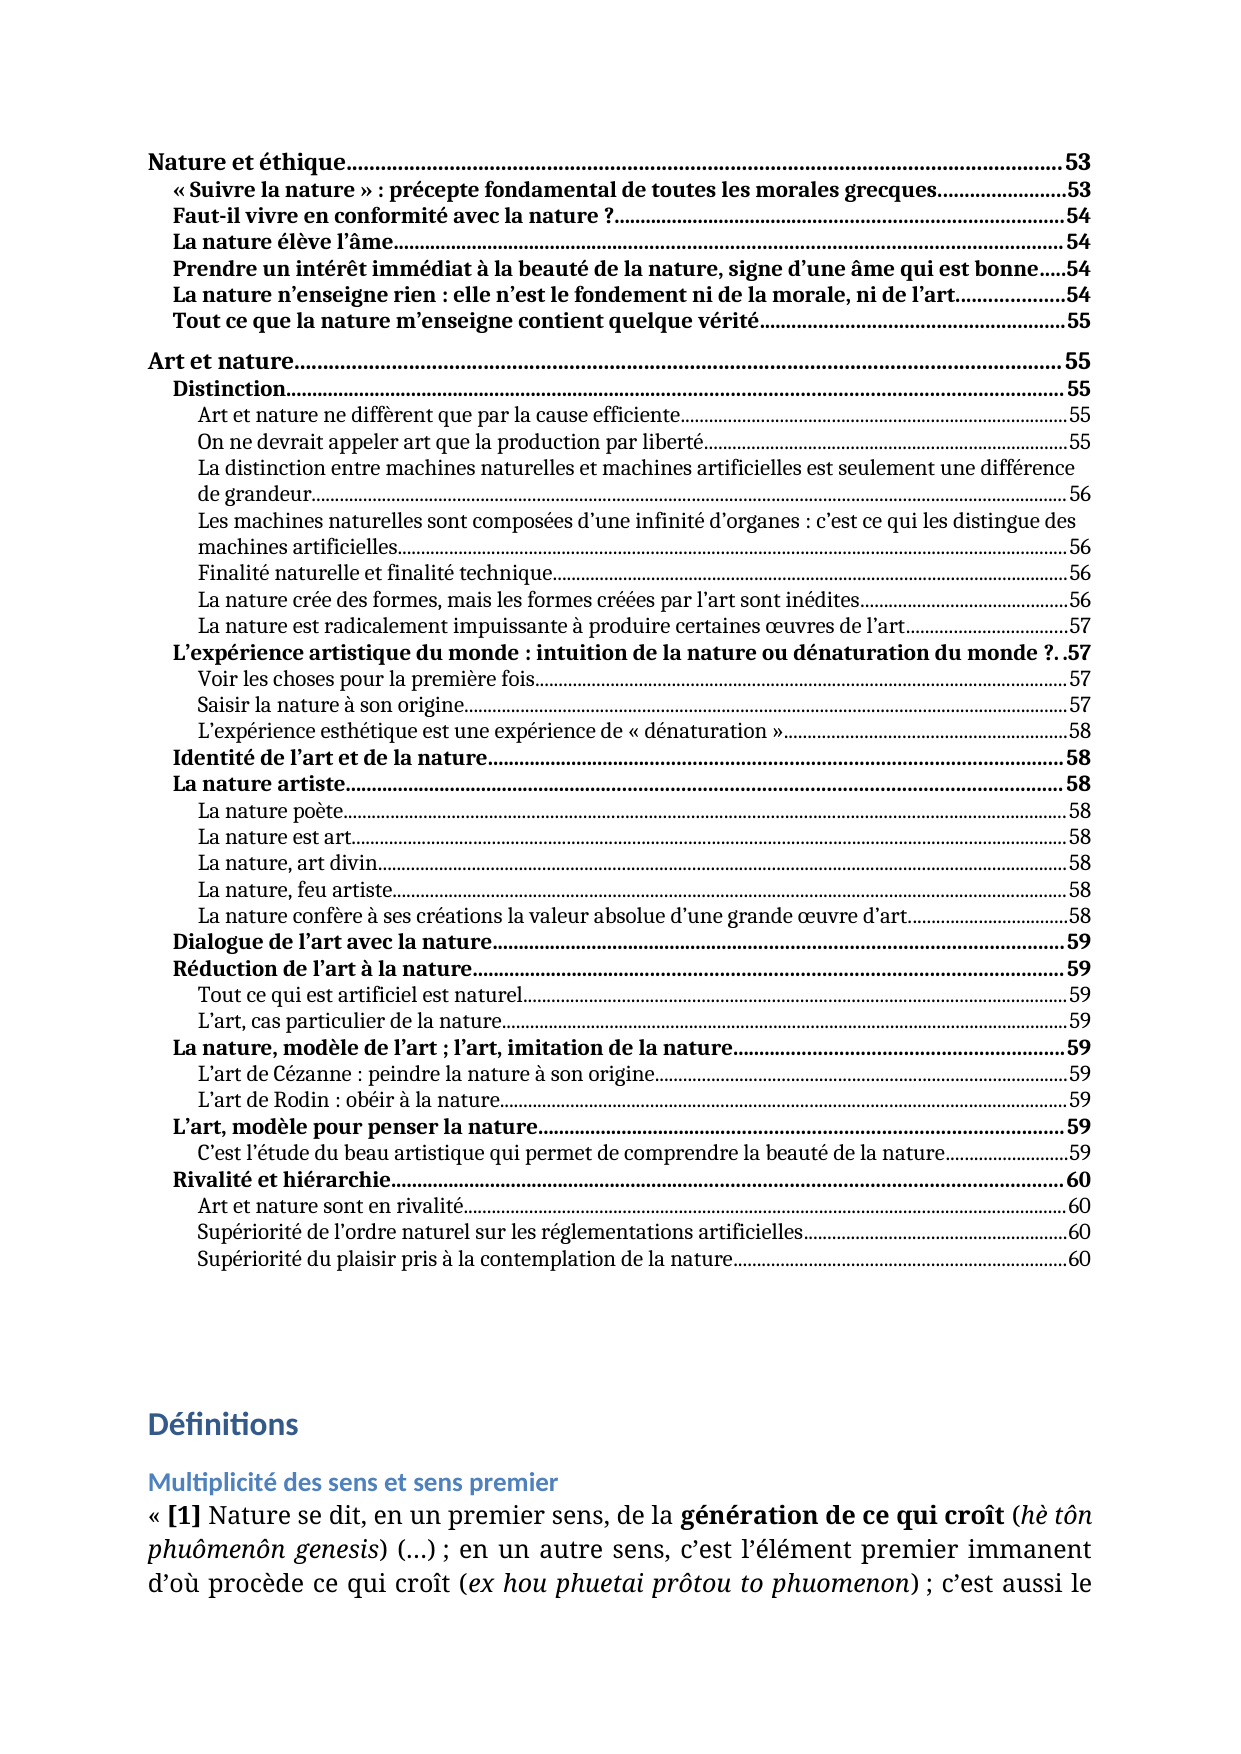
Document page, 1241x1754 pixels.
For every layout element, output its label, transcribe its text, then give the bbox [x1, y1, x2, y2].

text La nature est radicalement impuissante à produire certaines œuvres de l’art 57 [198, 613, 1093, 639]
text Les machines naturelles sont composées d’une infinité d’organes : c’est ce qui les distingue des machines artificielles 56 [198, 507, 1093, 560]
text Supériorité de l’ordre naturel sur les réglementations artificielles 60 [198, 1219, 1093, 1245]
text Voir les choses pour la première fois 57 [198, 666, 1093, 692]
text Rivalité et hiérarchie 60 [173, 1166, 1093, 1193]
text Art et nature 55 [148, 347, 1093, 376]
text Supériorité du plaisir pris à la contemplation de la nature 60 [198, 1245, 1093, 1272]
text La nature artiste 58 [173, 771, 1093, 797]
text Prendre un intérêt immédiat à la beauté de la nature, signe d’une âme qui est bonne 54 [173, 255, 1093, 282]
text La nature n’enseigne rien : elle n’est le fondement ni de la morale, ni de l’art. 54 [173, 282, 1093, 308]
text La nature, art divin 58 [198, 850, 1093, 876]
text Saisir la nature à son origine 57 [198, 692, 1093, 718]
text La nature élève l’âme 54 [173, 229, 1093, 255]
text La nature est art 58 [198, 824, 1093, 850]
text L’expérience artistique du monde : intuition de la nature ou dénaturation du monde ? 57 [173, 639, 1093, 666]
text La nature crée des formes, mais les formes créées par l’art sont inédites 56 [198, 587, 1093, 613]
text La nature, feu artiste 58 [198, 876, 1093, 903]
text La distinction entre machines naturelles et machines artificielles est seulement une différence de grandeur 56 [198, 455, 1093, 507]
text L’art, cas particulier de la nature 59 [198, 1008, 1093, 1034]
text Distinction 55 [173, 376, 1093, 402]
text Identité de l’art et de la nature 58 [173, 745, 1093, 771]
text L’art de Rodin : obéir à la nature 59 [198, 1087, 1093, 1114]
text Nature et éthique 53 [148, 148, 1093, 176]
text Faut-il vivre en conformité avec la nature ? 54 [173, 203, 1093, 229]
text Tout ce que la nature m’enseigne contient quelque vérité 55 [173, 308, 1093, 334]
text Art et nature ne diffèrent que par la cause efficiente 55 [198, 402, 1093, 428]
text La nature, modèle de l’art ; l’art, imitation de la nature 59 [173, 1034, 1093, 1061]
text La nature poète 58 [198, 797, 1093, 824]
text C’est l’étude du beau artistique qui permet de comprendre la beauté de la nature 59 [198, 1140, 1093, 1166]
text Dialogue de l’art avec la nature 59 [173, 929, 1093, 956]
text L’art, modèle pour penser la nature 59 [173, 1114, 1093, 1140]
text L’art de Cézanne : peindre la nature à son origine 59 [198, 1061, 1093, 1087]
subtitle Définitions [148, 1403, 1093, 1444]
subtitle Multiplicité des sens et sens premier [148, 1465, 1093, 1498]
text Réduction de l’art à la nature 59 [173, 956, 1093, 982]
text Tout ce qui est artificiel est naturel 59 [198, 982, 1093, 1008]
text L’expérience esthétique est une expérience de « dénaturation » 58 [198, 718, 1093, 745]
text Finalité naturelle et finalité technique 56 [198, 560, 1093, 587]
text On ne devrait appeler art que la production par liberté 55 [198, 428, 1093, 455]
text La nature confère à ses créations la valeur absolue d’une grande œuvre d’art. 58 [198, 903, 1093, 929]
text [148, 1498, 1093, 1600]
text Art et nature sont en rivalité 60 [198, 1193, 1093, 1219]
text « Suivre la nature » : précepte fondamental de toutes les morales grecques. 53 [173, 176, 1093, 203]
